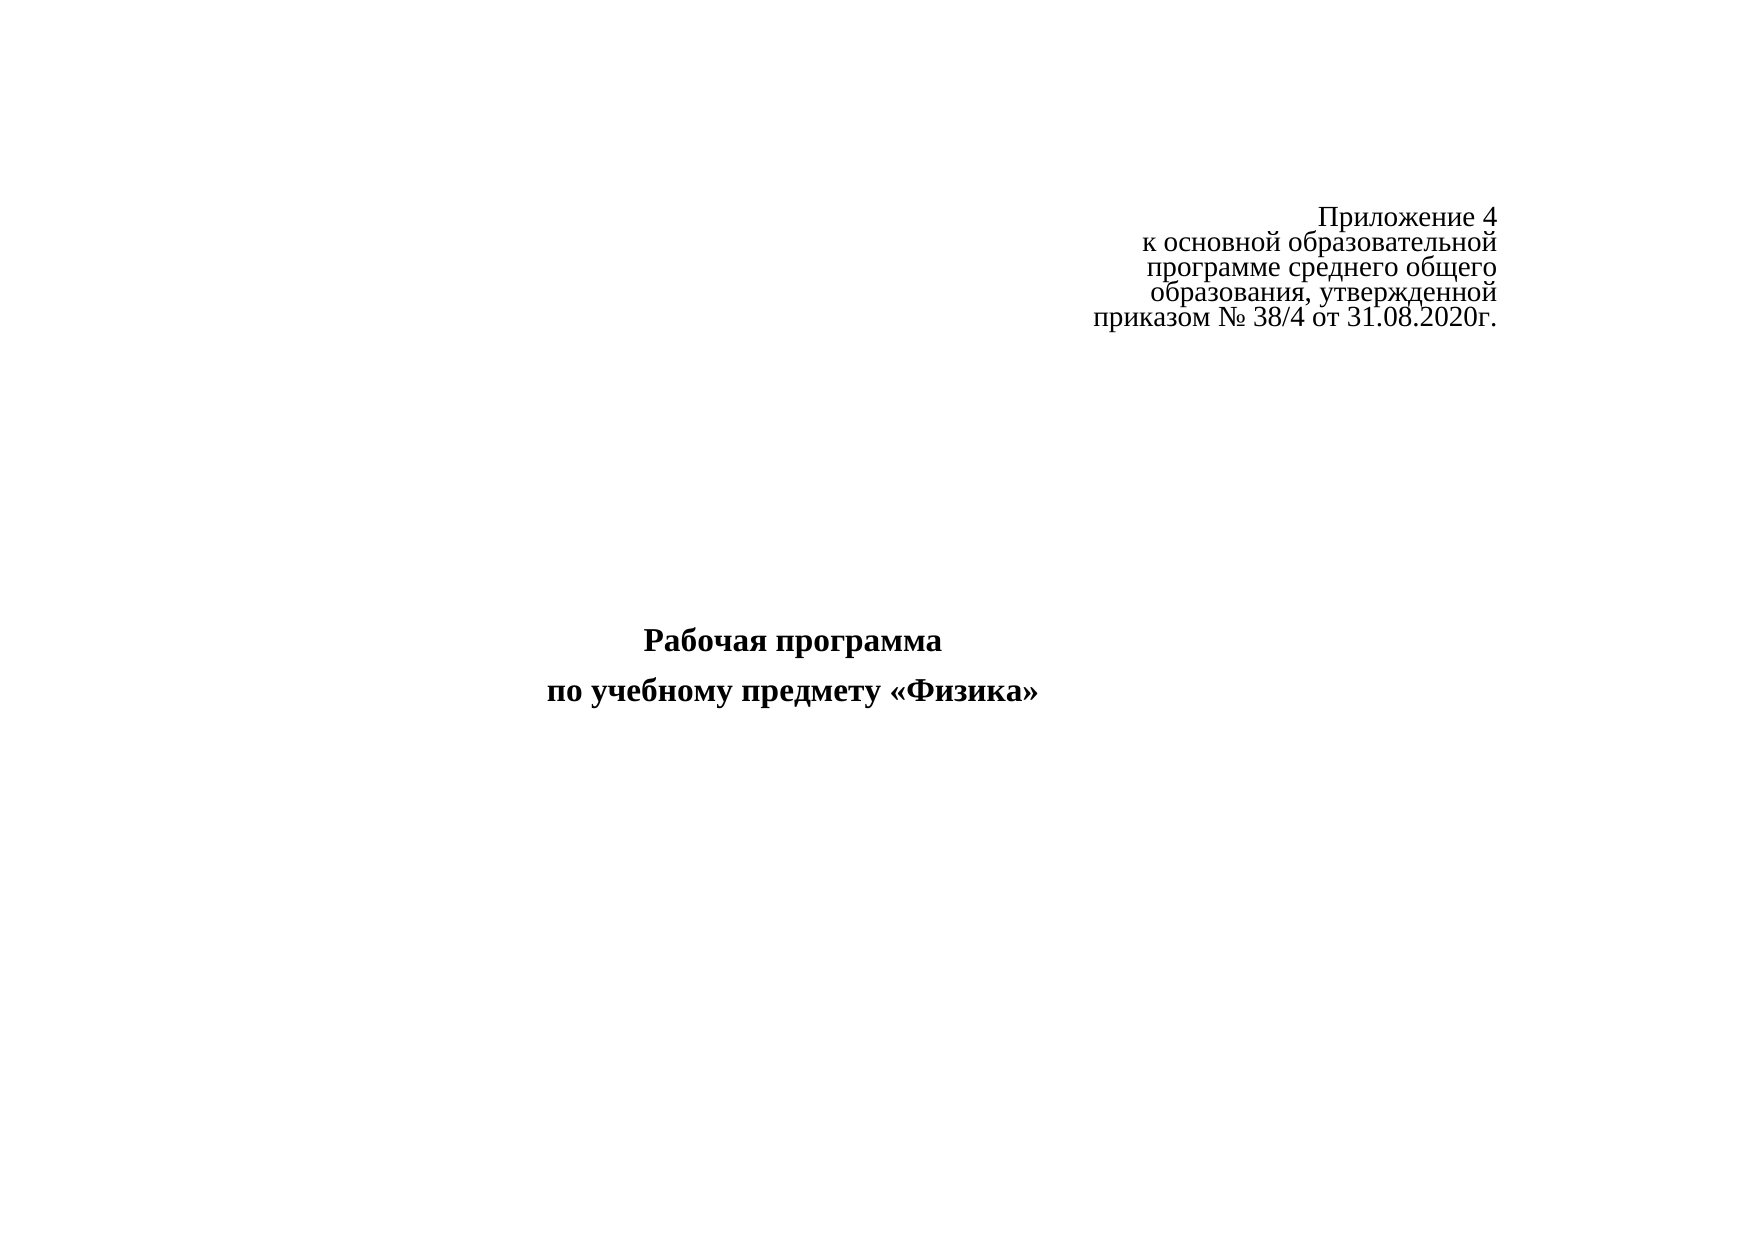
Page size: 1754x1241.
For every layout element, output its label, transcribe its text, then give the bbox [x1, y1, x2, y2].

text к основной образовательной [89, 231, 1497, 256]
text программе среднего общего [89, 256, 1497, 281]
text по учебному предмету «Физика» [89, 681, 1497, 706]
text образования, утвержденной [89, 281, 1497, 306]
text Приложение 4 [89, 206, 1497, 231]
text приказом № 38/4 от 31.08.2020г. [89, 306, 1497, 331]
text Рабочая программа [89, 631, 1497, 656]
